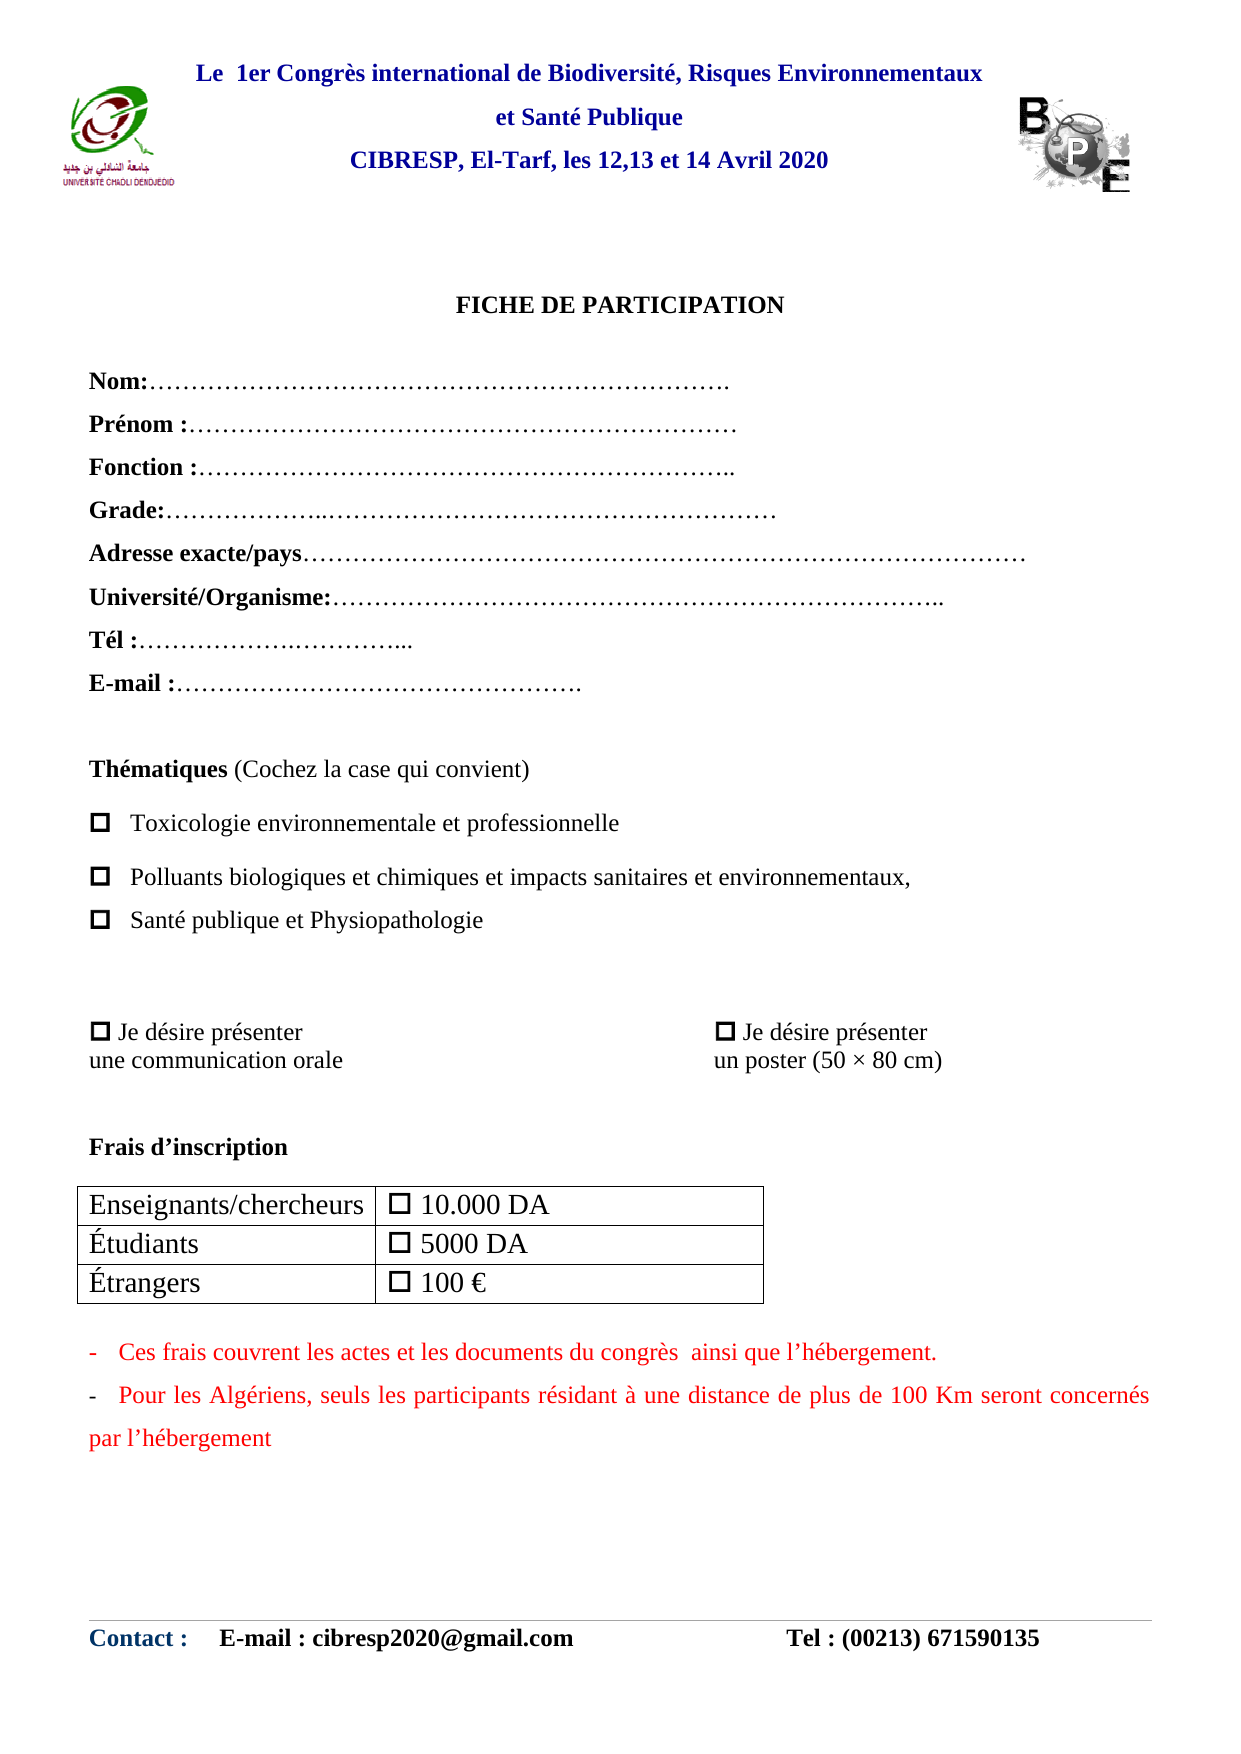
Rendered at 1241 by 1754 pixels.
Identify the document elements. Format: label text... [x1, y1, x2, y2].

text Thématiques (Cochez la case qui convient) [89, 754, 1152, 783]
text Santé publique et Physiopathologie [89, 905, 1152, 934]
table_header Enseignants/chercheurs [78, 1187, 375, 1225]
text Grade:………………..……………………………………………… [89, 495, 1152, 524]
text FICHE DE PARTICIPATION [89, 290, 1152, 319]
table_cell Étudiants [78, 1226, 375, 1264]
text Frais d’inscription [89, 1132, 1152, 1161]
table_cell 100 € [376, 1265, 763, 1303]
picture [57, 86, 175, 189]
table_cell Étrangers [78, 1265, 375, 1303]
text Tél :……………….…………... [89, 625, 1152, 653]
text Je désire présenter Je désire présenter [51, 1017, 1152, 1046]
text une communication orale un poster (50 × 80 cm) [51, 1046, 1240, 1074]
list Pour les Algériens, seuls les participants résidant à une distance de plus de 100 Km seront concernés par l’hébergement [89, 1380, 1152, 1452]
text E-mail :…………………………………………. [89, 668, 1152, 697]
text Nom:……………………………………………………………. [89, 366, 1152, 395]
text Prénom :………………………………………………………… [89, 409, 1152, 438]
text Fonction :……………………………………………………….. [89, 452, 1152, 481]
list Ces frais couvrent les actes et les documents du congrès ainsi que l’hébergement. [89, 1337, 1152, 1366]
text Adresse exacte/pays…………………………………………………………………………… [89, 538, 1152, 567]
text Polluants biologiques et chimiques et impacts sanitaires et environnementaux, [89, 862, 1152, 891]
table_cell 5000 DA [376, 1226, 763, 1264]
picture [1017, 97, 1133, 196]
table_header 10.000 DA [376, 1187, 763, 1225]
text Toxicologie environnementale et professionnelle [89, 808, 1152, 837]
text Université/Organisme:……………………………………………………………….. [89, 582, 1152, 610]
